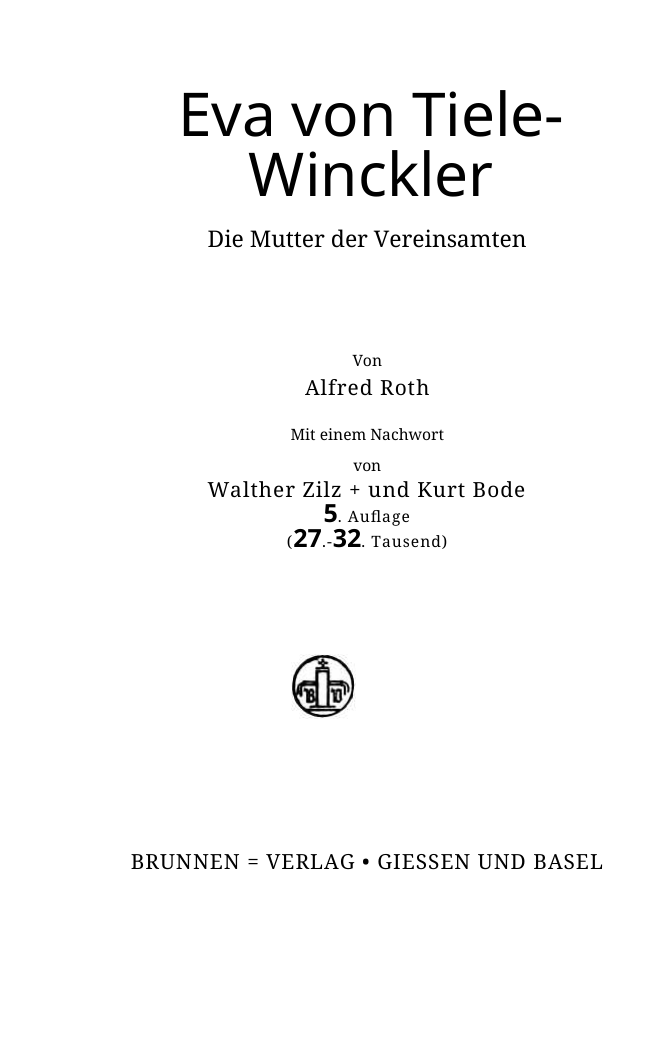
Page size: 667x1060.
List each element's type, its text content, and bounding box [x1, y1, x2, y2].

picture [291, 654, 356, 719]
subtitle Eva von Tiele-Winckler [93, 88, 649, 209]
text Alfred Roth [85, 379, 649, 400]
text BRUNNEN = VERLAG • GIESSEN UND BASEL [85, 853, 649, 873]
subtitle Die Mutter der Vereinsamten [85, 229, 649, 252]
text Mit einem Nachwort von [85, 416, 649, 478]
text Von [85, 354, 649, 369]
text Walther Zilz + und Kurt Bode 5. Auflage (27.-32. Tausend) [85, 478, 649, 553]
